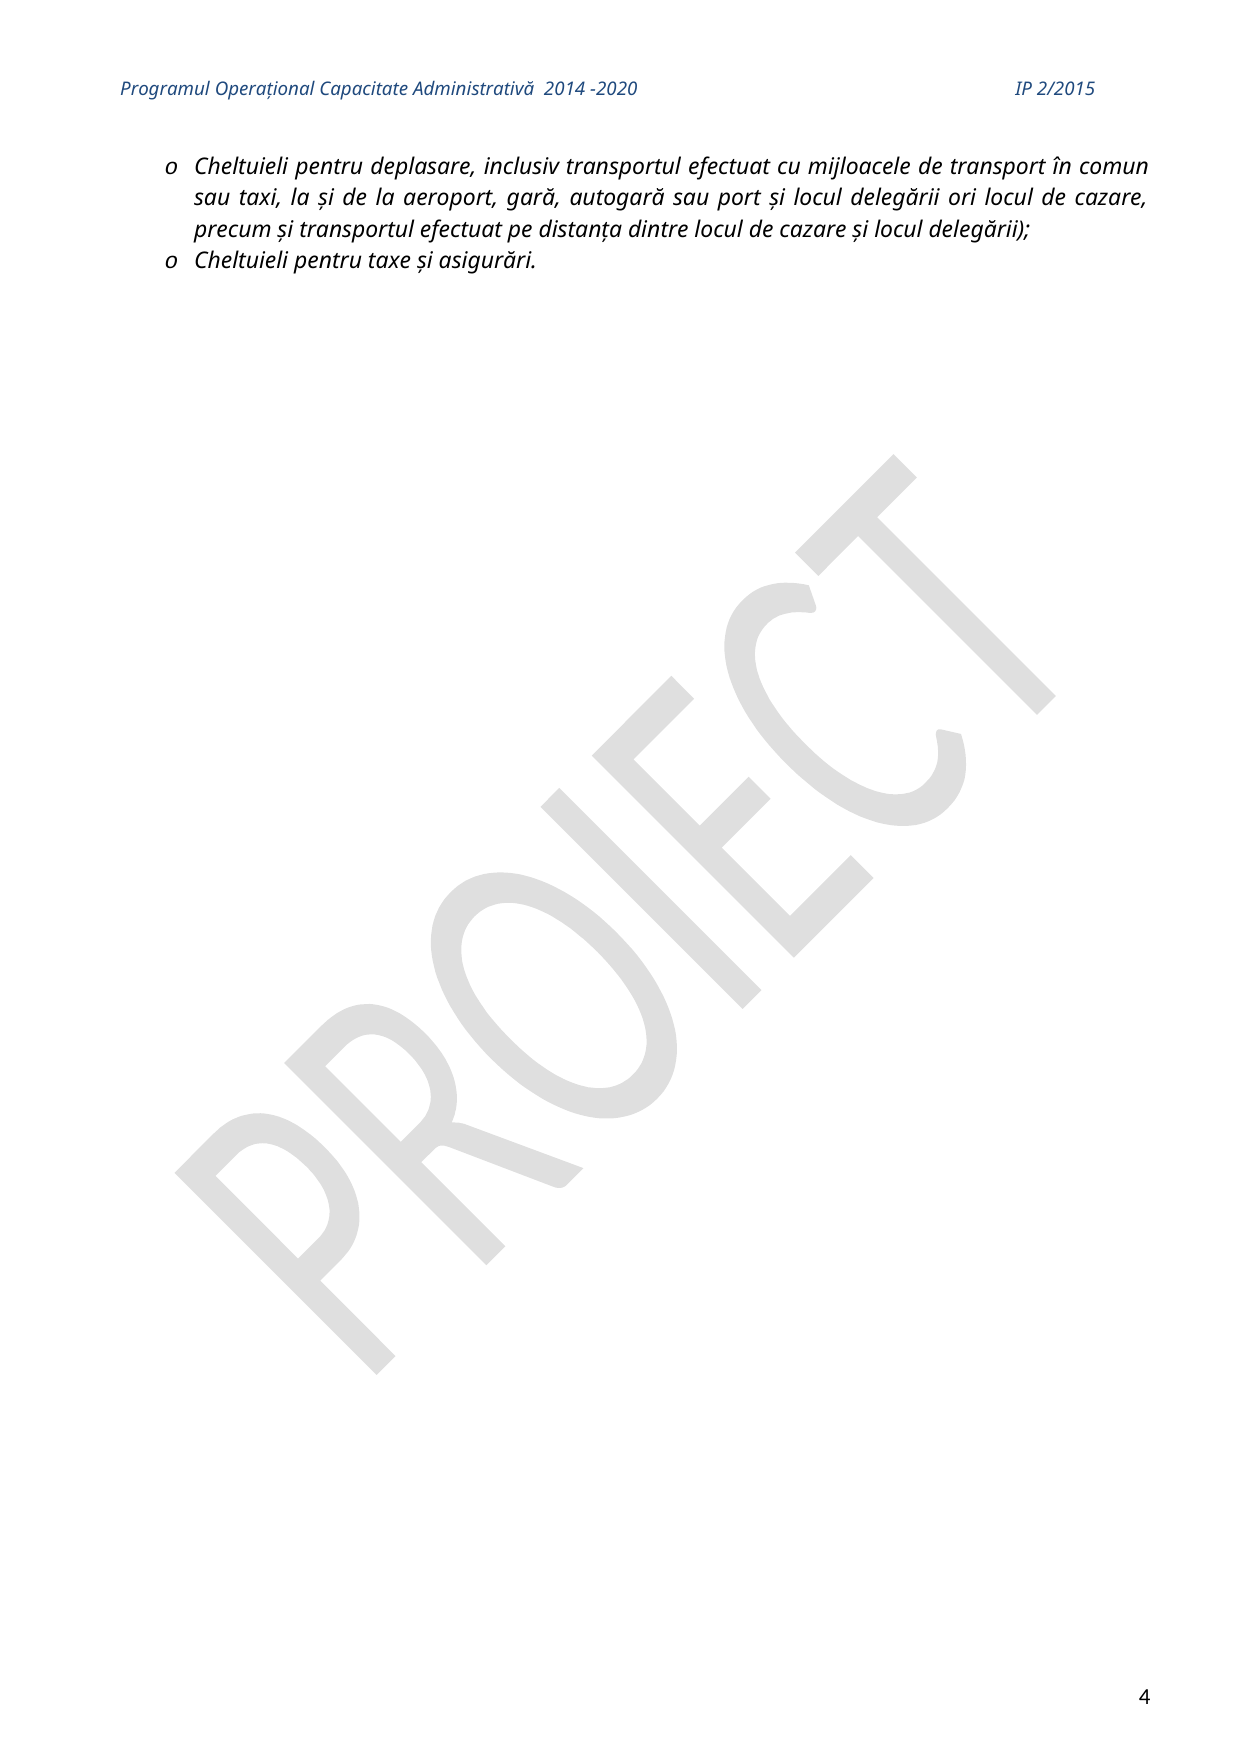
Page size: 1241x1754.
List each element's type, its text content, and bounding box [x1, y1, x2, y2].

list Cheltuieli pentru deplasare, inclusiv transportul efectuat cu mijloacele de transport în comun sau taxi, la şi de la aeroport, gară, autogară sau port şi locul delegării ori locul de cazare, precum şi transportul efectuat pe distanţa dintre locul de cazare şi locul delegării); [164, 150, 1150, 244]
list Cheltuieli pentru taxe şi asigurări. [164, 244, 1150, 275]
